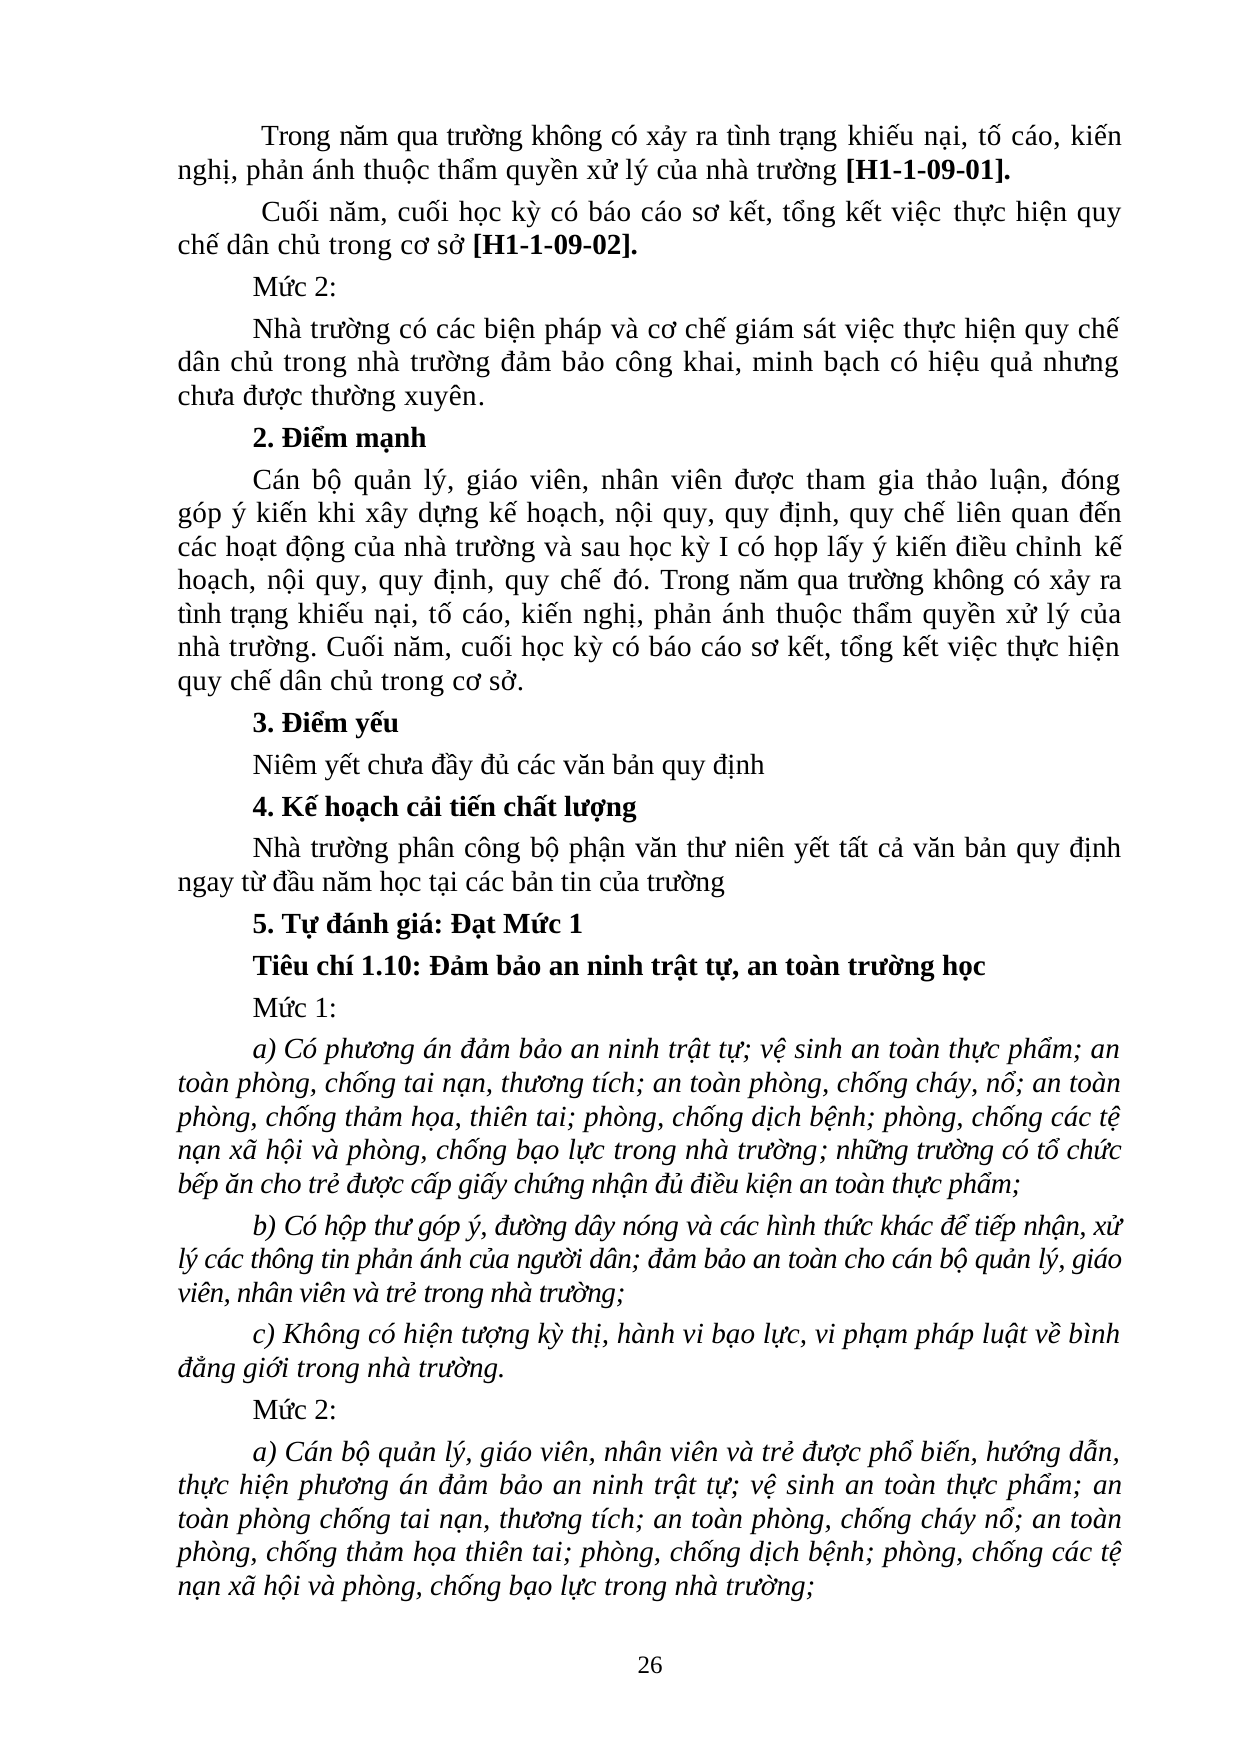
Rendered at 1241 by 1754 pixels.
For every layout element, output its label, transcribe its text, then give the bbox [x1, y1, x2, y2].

text 2. Điểm mạnh [177, 420, 1122, 453]
text Mức 1: [177, 990, 1122, 1023]
text b) Có hộp thư góp ý, đường dây nóng và các hình thức khác để tiếp nhận, xử lý các thông tin phản ánh của người dân; đảm bảo an toàn cho cán bộ quản lý, giáo viên, nhân viên và trẻ trong nhà trường; [177, 1208, 1122, 1308]
text c) Không có hiện tượng kỳ thị, hành vi bạo lực, vi phạm pháp luật về bình đẳng giới trong nhà trường. [177, 1317, 1122, 1384]
text 4. Kế hoạch cải tiến chất lượng [177, 789, 1122, 822]
text Cán bộ quản lý, giáo viên, nhân viên được tham gia thảo luận, đóng góp ý kiến khi xây dựng kế hoạch, nội quy, quy định, quy chế liên quan đến các hoạt động của nhà trường và sau học kỳ I có họp lấy ý kiến điều chỉnh kế hoạch, nội quy, quy định, quy chế đó. Trong năm qua trường không có xảy ra tình trạng khiếu nại, tố cáo, kiến nghị, phản ánh thuộc thẩm quyền xử lý của nhà trường. Cuối năm, cuối học kỳ có báo cáo sơ kết, tổng kết việc thực hiện quy chế dân chủ trong cơ sở. [177, 462, 1122, 697]
text Mức 2: [177, 269, 1122, 303]
text Nhà trường có các biện pháp và cơ chế giám sát việc thực hiện quy chế dân chủ trong nhà trường đảm bảo công khai, minh bạch có hiệu quả nhưng chưa được thường xuyên. [177, 311, 1122, 412]
text a) Cán bộ quản lý, giáo viên, nhân viên và trẻ được phổ biến, hướng dẫn, thực hiện phương án đảm bảo an ninh trật tự; vệ sinh an toàn thực phẩm; an toàn phòng chống tai nạn, thương tích; an toàn phòng, chống cháy nổ; an toàn phòng, chống thảm họa thiên tai; phòng, chống dịch bệnh; phòng, chống các tệ nạn xã hội và phòng, chống bạo lực trong nhà trường; [177, 1434, 1122, 1602]
text Nhà trường phân công bộ phận văn thư niên yết tất cả văn bản quy định ngay từ đầu năm học tại các bản tin của trường [177, 831, 1122, 898]
text Niêm yết chưa đầy đủ các văn bản quy định [177, 747, 1122, 780]
text Mức 2: [177, 1392, 1122, 1426]
text Tiêu chí 1.10: Đảm bảo an ninh trật tự, an toàn trường học [177, 948, 1122, 981]
text Cuối năm, cuối học kỳ có báo cáo sơ kết, tổng kết việc thực hiện quy chế dân chủ trong cơ sở [H1-1-09-02]. [177, 194, 1122, 261]
text a) Có phương án đảm bảo an ninh trật tự; vệ sinh an toàn thực phẩm; an toàn phòng, chống tai nạn, thương tích; an toàn phòng, chống cháy, nổ; an toàn phòng, chống thảm họa, thiên tai; phòng, chống dịch bệnh; phòng, chống các tệ nạn xã hội và phòng, chống bạo lực trong nhà trường; những trường có tổ chức bếp ăn cho trẻ được cấp giấy chứng nhận đủ điều kiện an toàn thực phẩm; [177, 1032, 1122, 1199]
text Trong năm qua trường không có xảy ra tình trạng khiếu nại, tố cáo, kiến nghị, phản ánh thuộc thẩm quyền xử lý của nhà trường [H1-1-09-01]. [177, 118, 1122, 185]
text 5. Tự đánh giá: Đạt Mức 1 [177, 906, 1122, 939]
text 3. Điểm yếu [177, 705, 1122, 738]
